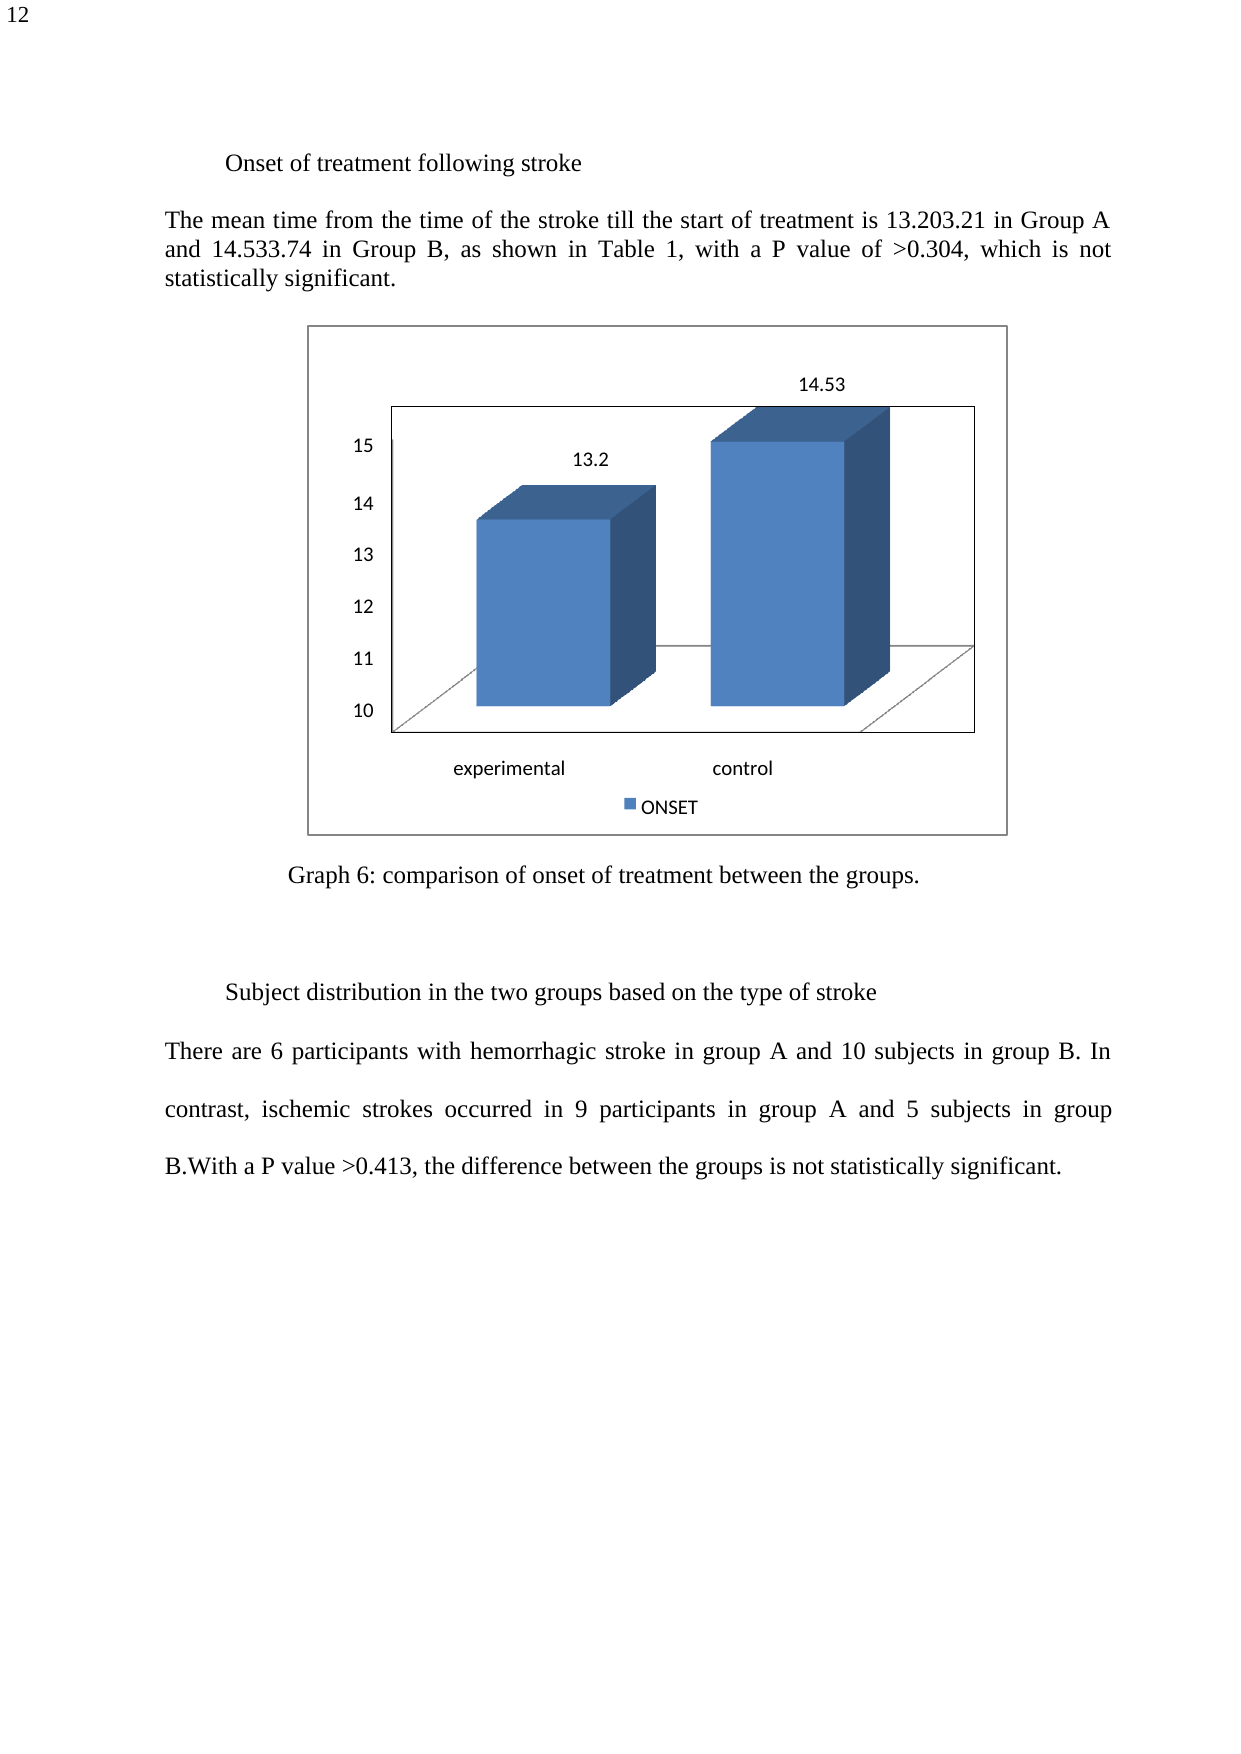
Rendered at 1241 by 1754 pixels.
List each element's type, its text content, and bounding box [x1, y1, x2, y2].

text Graph 6: comparison of onset of treatment between the groups. [288, 345, 1027, 889]
text The mean time from the time of the stroke till the start of treatment is 13.203.21 in Group A and 14.533.74 in Group B, as shown in Table 1, with a P value of >0.304, which is not statistically significant. [164, 205, 1113, 291]
text Onset of treatment following stroke [225, 148, 1113, 176]
text There are 6 participants with hemorrhagic stroke in group A and 10 subjects in group B. In contrast, ischemic strokes occurred in 9 participants in group A and 5 subjects in group B.With a P value >0.413, the difference between the groups is not statistically significant. [164, 1036, 1113, 1180]
text Subject distribution in the two groups based on the type of stroke [225, 977, 1113, 1005]
